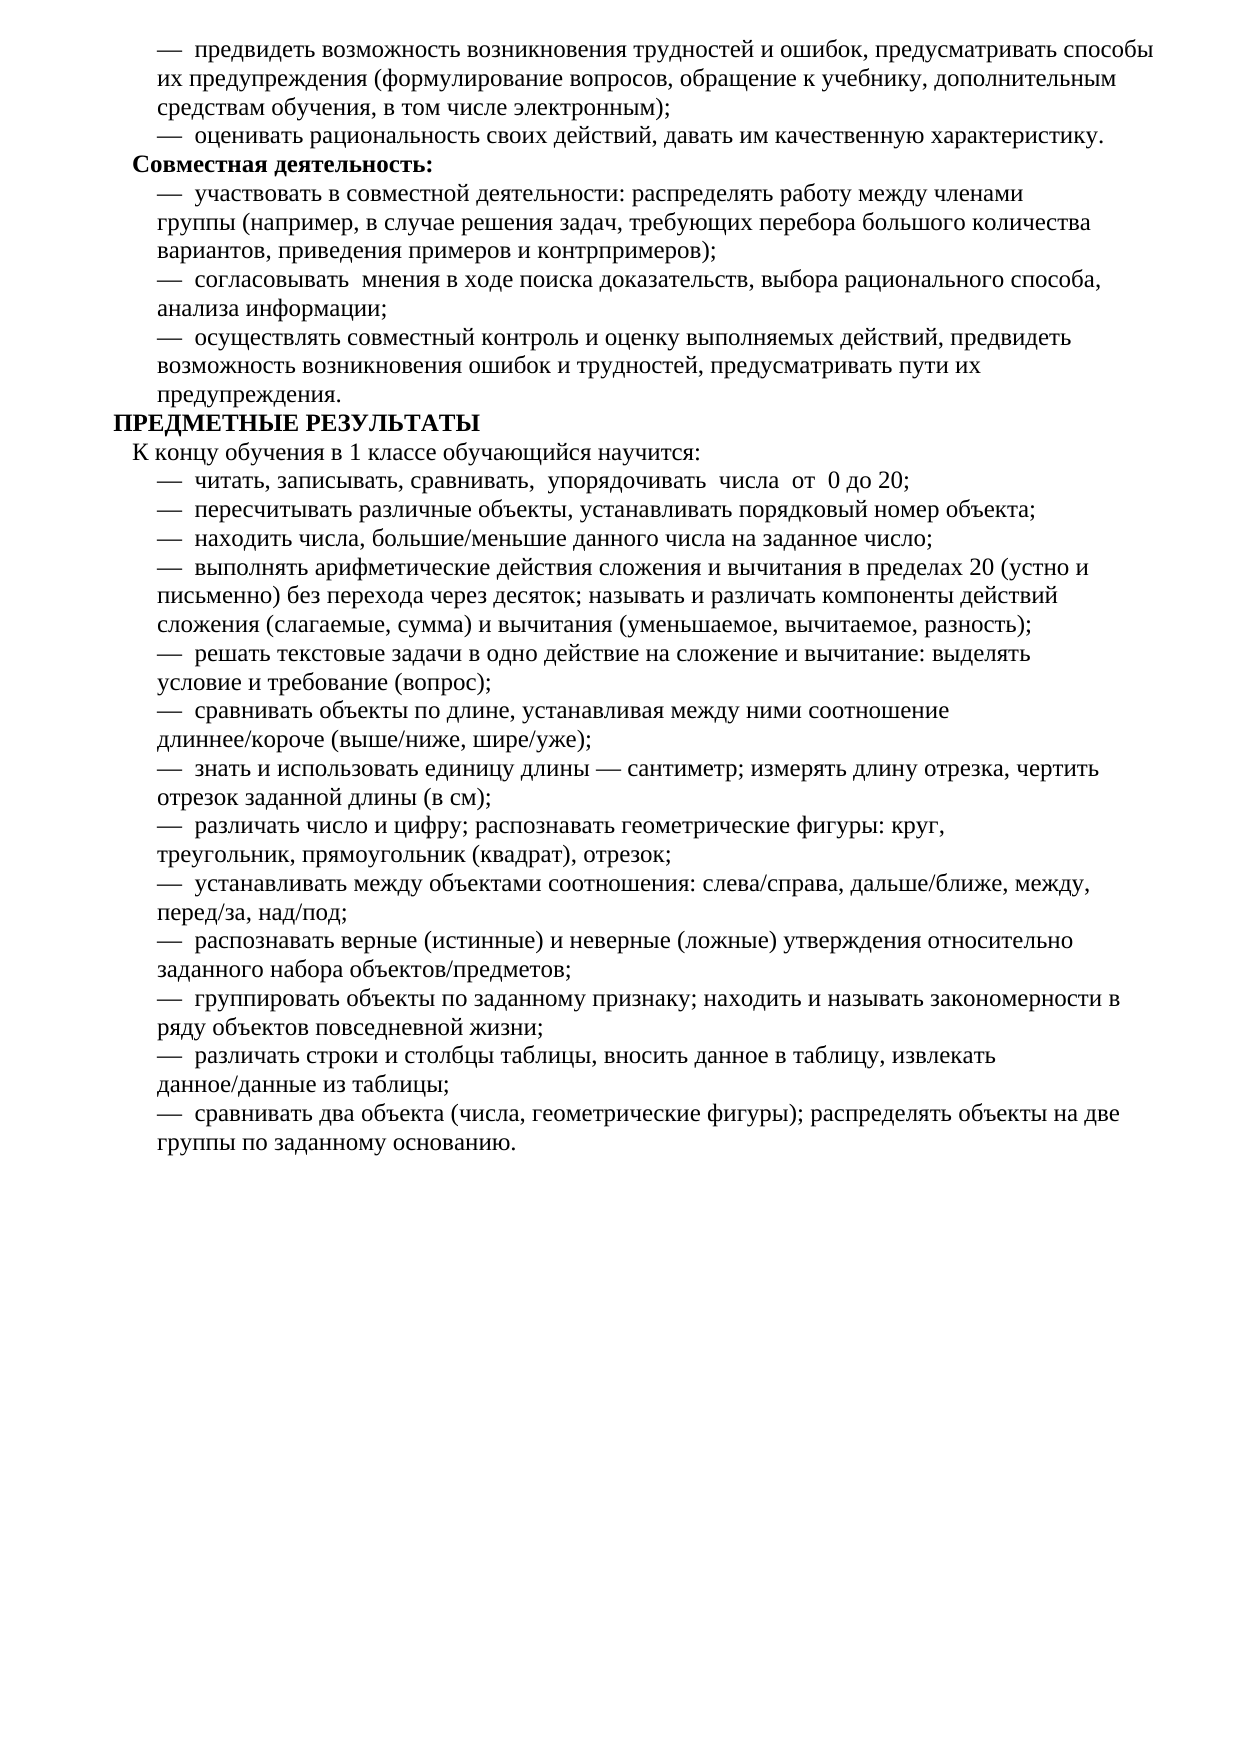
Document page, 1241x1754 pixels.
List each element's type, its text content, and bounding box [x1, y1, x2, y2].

text Совместная деятельность: [132, 149, 1164, 178]
text — группировать объекты по заданному признаку; находить и называть закономерности в ряду объектов повседневной жизни; [157, 983, 1149, 1040]
text — знать и использовать единицу длины — сантиметр; измерять длину отрезка, чертить отрезок заданной длины (в см); [157, 753, 1164, 810]
text — сравнивать объекты по длине, устанавливая между ними соотношение длиннее/короче (выше/ниже, шире/уже); [157, 695, 1089, 753]
text — распознавать верные (истинные) и неверные (ложные) утверждения относительно заданного набора объектов/предметов; [157, 925, 1164, 983]
text — сравнивать два объекта (числа, геометрические фигуры); распределять объекты на две группы по заданному основанию. [157, 1098, 1164, 1155]
text — согласовывать мнения в ходе поиска доказательств, выбора рационального способа, анализа информации; [157, 264, 1164, 322]
text — предвидеть возможность возникновения трудностей и ошибок, предусматривать способы их предупреждения (формулирование вопросов, обращение к учебнику, дополнительным средствам обучения, в том числе электронным); [157, 34, 1164, 120]
text — пересчитывать различные объекты, устанавливать порядковый номер объекта; [157, 494, 1164, 523]
text — выполнять арифметические действия сложения и вычитания в пределах 20 (устно и письменно) без перехода через десяток; называть и различать компоненты действий сложения (слагаемые, сумма) и вычитания (уменьшаемое, вычитаемое, разность); [157, 552, 1164, 638]
text — участвовать в совместной деятельности: распределять работу между членами группы (например, в случае решения задач, требующих перебора большого количества вариантов, приведения примеров и контрпримеров); [157, 178, 1104, 264]
text К концу обучения в 1 классе обучающийся научится: [132, 437, 1164, 465]
text ПРЕДМЕТНЫЕ РЕЗУЛЬТАТЫ [113, 408, 1164, 437]
text — различать число и цифру; распознавать геометрические фигуры: круг, треугольник, прямоугольник (квадрат), отрезок; [157, 810, 1059, 868]
text — устанавливать между объектами соотношения: слева/справа, дальше/ближе, между, перед/за, над/под; [157, 868, 1164, 925]
text — различать строки и столбцы таблицы, вносить данное в таблицу, извлекать данное/данные из таблицы; [157, 1040, 1149, 1098]
text — осуществлять совместный контроль и оценку выполняемых действий, предвидеть возможность возникновения ошибок и трудностей, предусматривать пути их предупреждения. [157, 322, 1149, 408]
text — оценивать рациональность своих действий, давать им качественную характеристику. [157, 120, 1164, 149]
text — находить числа, большие/меньшие данного числа на заданное число; [157, 523, 1164, 552]
text — читать, записывать, сравнивать, упорядочивать числа от 0 до 20; [157, 465, 1164, 494]
text — решать текстовые задачи в одно действие на сложение и вычитание: выделять условие и требование (вопрос); [157, 638, 1119, 695]
